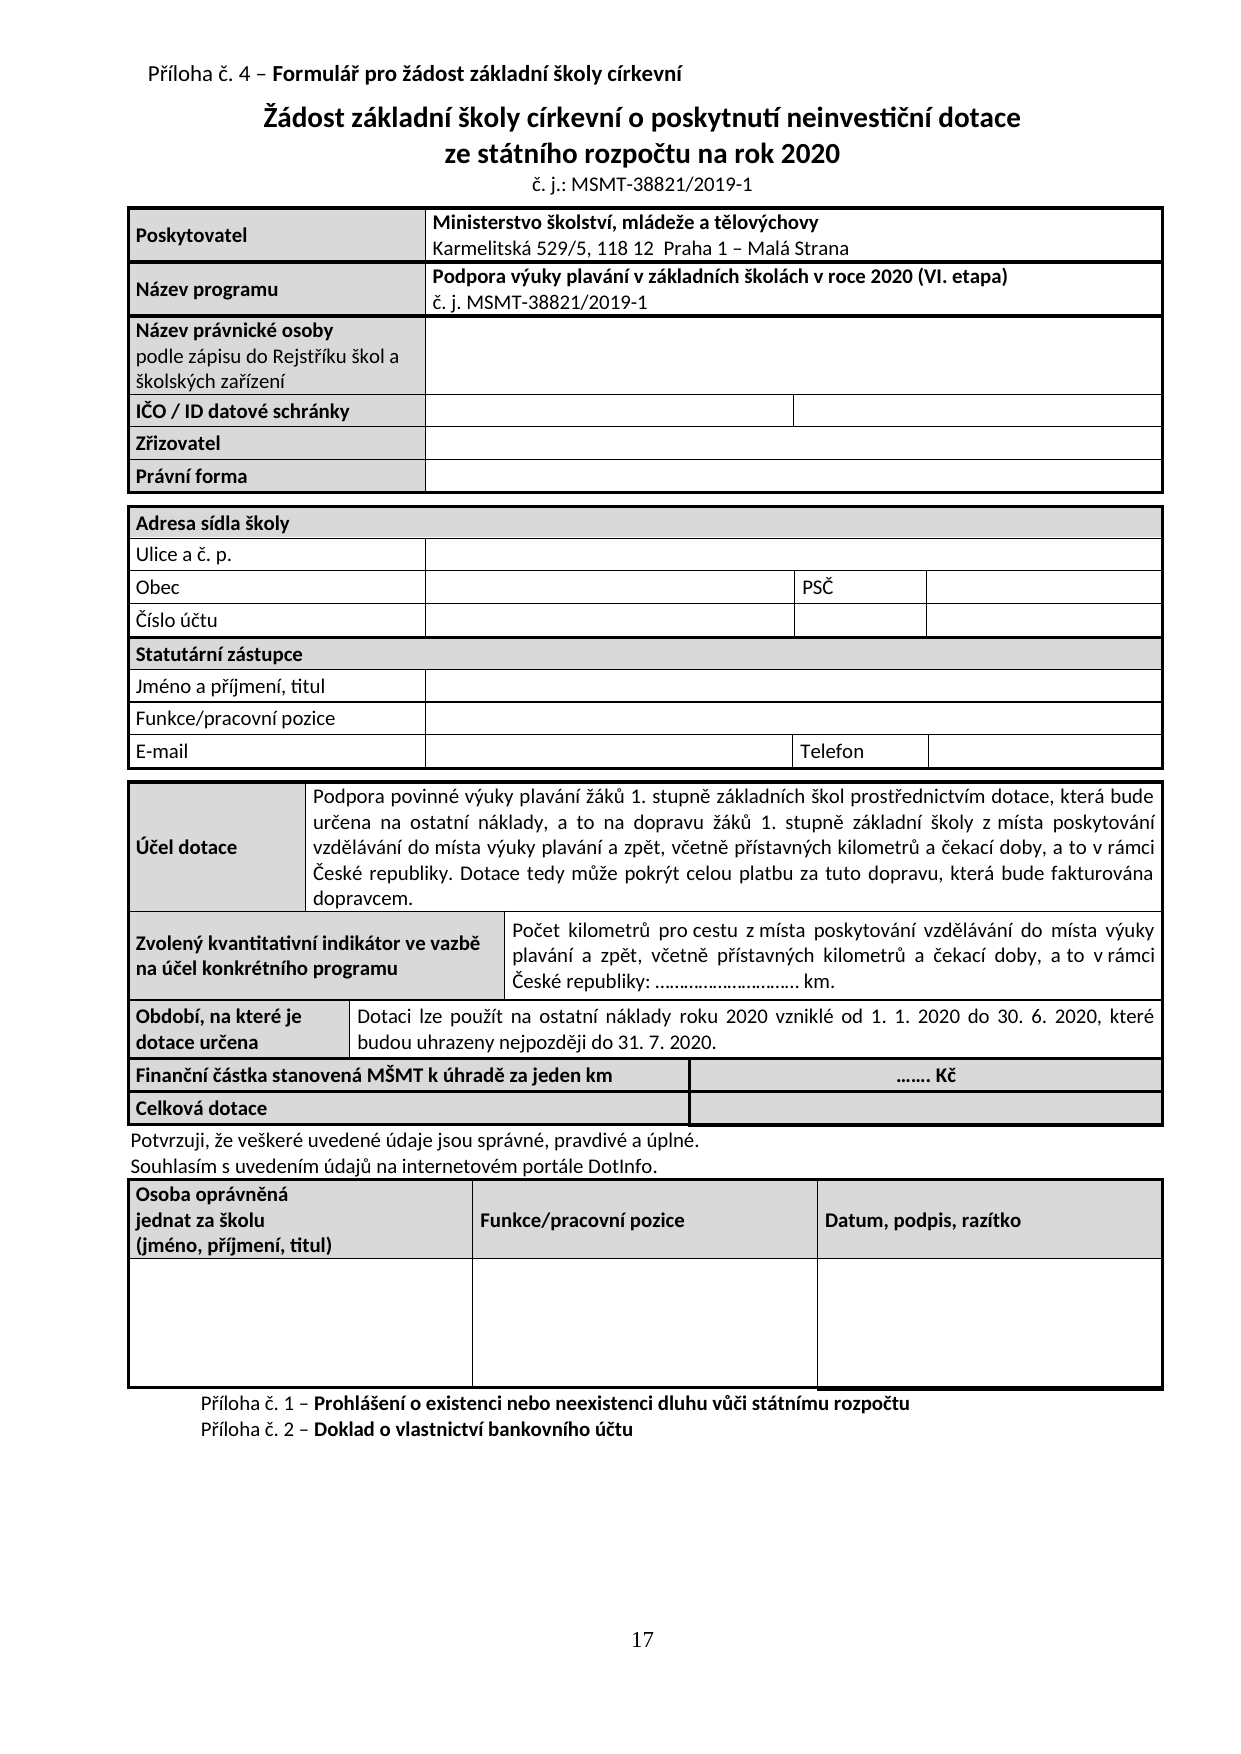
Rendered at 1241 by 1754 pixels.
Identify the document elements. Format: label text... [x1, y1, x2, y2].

table_cell [130, 1259, 472, 1386]
table_header Žádost základní školy církevní o poskytnutí neinvestiční dotace ze státního rozpočtu na rok 2020 č. j.: MSMT-38821/2019-1 Potvrzuji, že veškeré uvedené údaje jsou správné, pravdivé a úplné. Souhlasím s uvedením údajů na internetovém portále DotInfo. [114, 87, 1171, 1178]
text Příloha č. 1 – Prohlášení o existenci nebo neexistenci dluhu vůči státnímu rozpočtu [182, 1390, 1137, 1416]
table_cell Datum, podpis, razítko [818, 1181, 1161, 1258]
table_cell [473, 1259, 817, 1386]
text Příloha č. 4 – Formulář pro žádost základní školy církevní [148, 59, 1137, 87]
table_cell [818, 1259, 1161, 1386]
text Příloha č. 2 – Doklad o vlastnictví bankovního účtu [182, 1416, 1137, 1441]
table_cell Funkce/pracovní pozice [473, 1181, 817, 1258]
table_cell Osoba oprávněná jednat za školu (jméno, příjmení, titul) [130, 1181, 472, 1258]
